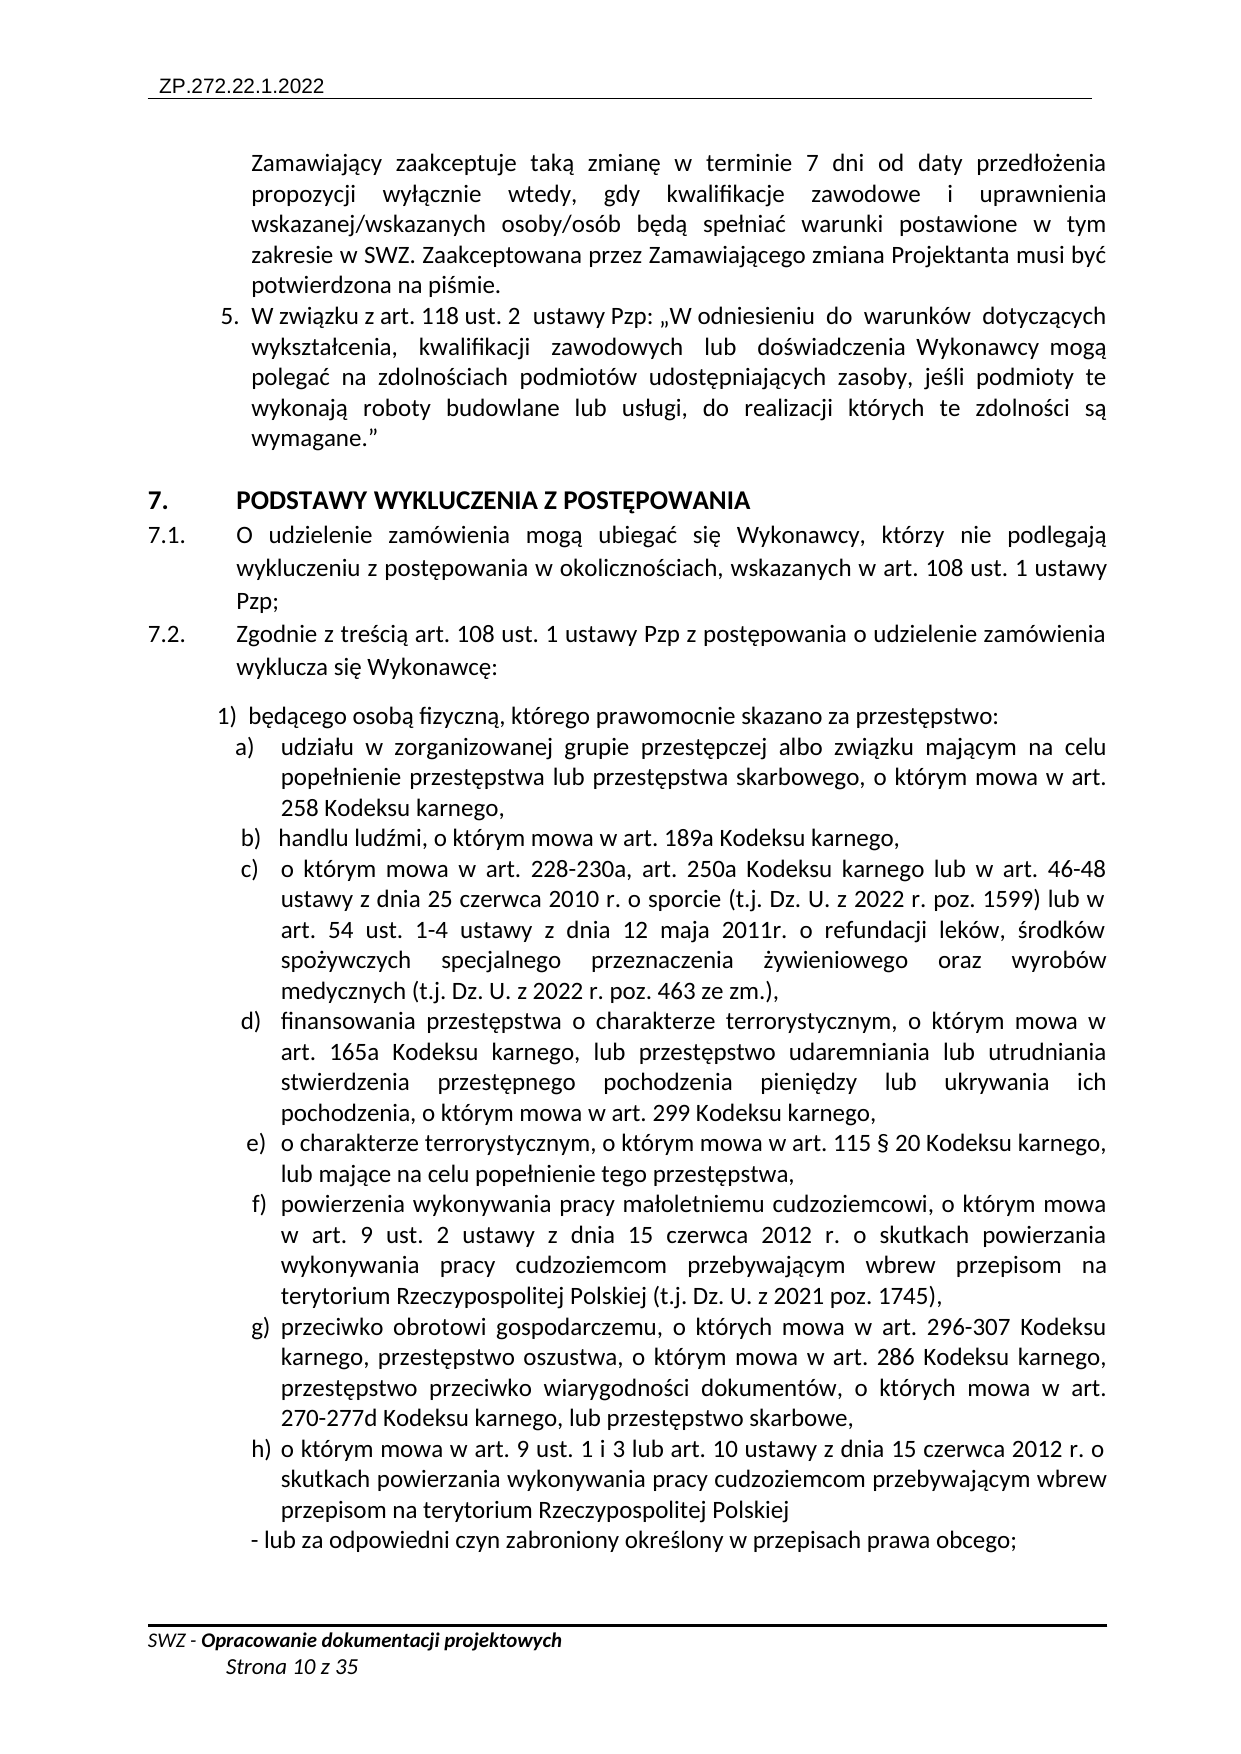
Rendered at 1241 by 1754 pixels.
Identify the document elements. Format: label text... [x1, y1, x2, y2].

text b) handlu ludźmi, o którym mowa w art. 189a Kodeksu karnego, [207, 822, 1107, 853]
text g) przeciwko obrotowi gospodarczemu, o których mowa w art. 296-307 Kodeksu karnego, przestępstwo oszustwa, o którym mowa w art. 286 Kodeksu karnego, przestępstwo przeciwko wiarygodności dokumentów, o których mowa w art. 270-277d Kodeksu karnego, lub przestępstwo skarbowe, [251, 1311, 1107, 1433]
text a) udziału w zorganizowanej grupie przestępczej albo związku mającym na celu popełnienie przestępstwa lub przestępstwa skarbowego, o którym mowa w art. 258 Kodeksu karnego, [207, 731, 1107, 822]
text h) o którym mowa w art. 9 ust. 1 i 3 lub art. 10 ustawy z dnia 15 czerwca 2012 r. o skutkach powierzania wykonywania pracy cudzoziemcom przebywającym wbrew przepisom na terytorium Rzeczypospolitej Polskiej [251, 1433, 1107, 1524]
list O udzielenie zamówienia mogą ubiegać się Wykonawcy, którzy nie podlegają wykluczeniu z postępowania w okolicznościach, wskazanych w art. 108 ust. 1 ustawy Pzp; [148, 519, 1107, 615]
text d) finansowania przestępstwa o charakterze terrorystycznym, o którym mowa w art. 165a Kodeksu karnego, lub przestępstwo udaremniania lub utrudniania stwierdzenia przestępnego pochodzenia pieniędzy lub ukrywania ich pochodzenia, o którym mowa w art. 299 Kodeksu karnego, [207, 1005, 1107, 1127]
text e) o charakterze terrorystycznym, o którym mowa w art. 115 § 20 Kodeksu karnego, lub mające na celu popełnienie tego przestępstwa, [207, 1127, 1107, 1188]
list W związku z art. 118 ust. 2 ustawy Pzp: „W odniesieniu do warunków dotyczących wykształcenia, kwalifikacji zawodowych lub doświadczenia Wykonawcy mogą polegać na zdolnościach podmiotów udostępniających zasoby, jeśli podmioty te wykonają roboty budowlane lub usługi, do realizacji których te zdolności są wymagane.” [220, 300, 1107, 453]
text c) o którym mowa w art. 228-230a, art. 250a Kodeksu karnego lub w art. 46-48 ustawy z dnia 25 czerwca 2010 r. o sporcie (t.j. Dz. U. z 2022 r. poz. 1599) lub w art. 54 ust. 1-4 ustawy z dnia 12 maja 2011r. o refundacji leków, środków spożywczych specjalnego przeznaczenia żywieniowego oraz wyrobów medycznych (t.j. Dz. U. z 2022 r. poz. 463 ze zm.), [207, 853, 1107, 1005]
text 1) będącego osobą fizyczną, którego prawomocnie skazano za przestępstwo: [177, 700, 1107, 731]
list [220, 148, 1107, 300]
list Zgodnie z treścią art. 108 ust. 1 ustawy Pzp z postępowania o udzielenie zamówienia wyklucza się Wykonawcę: [148, 618, 1107, 681]
text f) powierzenia wykonywania pracy małoletniemu cudzoziemcowi, o którym mowa w art. 9 ust. 2 ustawy z dnia 15 czerwca 2012 r. o skutkach powierzania wykonywania pracy cudzoziemcom przebywającym wbrew przepisom na terytorium Rzeczypospolitej Polskiej (t.j. Dz. U. z 2021 poz. 1745), [207, 1188, 1107, 1311]
text - lub za odpowiedni czyn zabroniony określony w przepisach prawa obcego; [177, 1524, 1107, 1555]
list PODSTAWY WYKLUCZENIA Z POSTĘPOWANIA [148, 483, 1107, 516]
